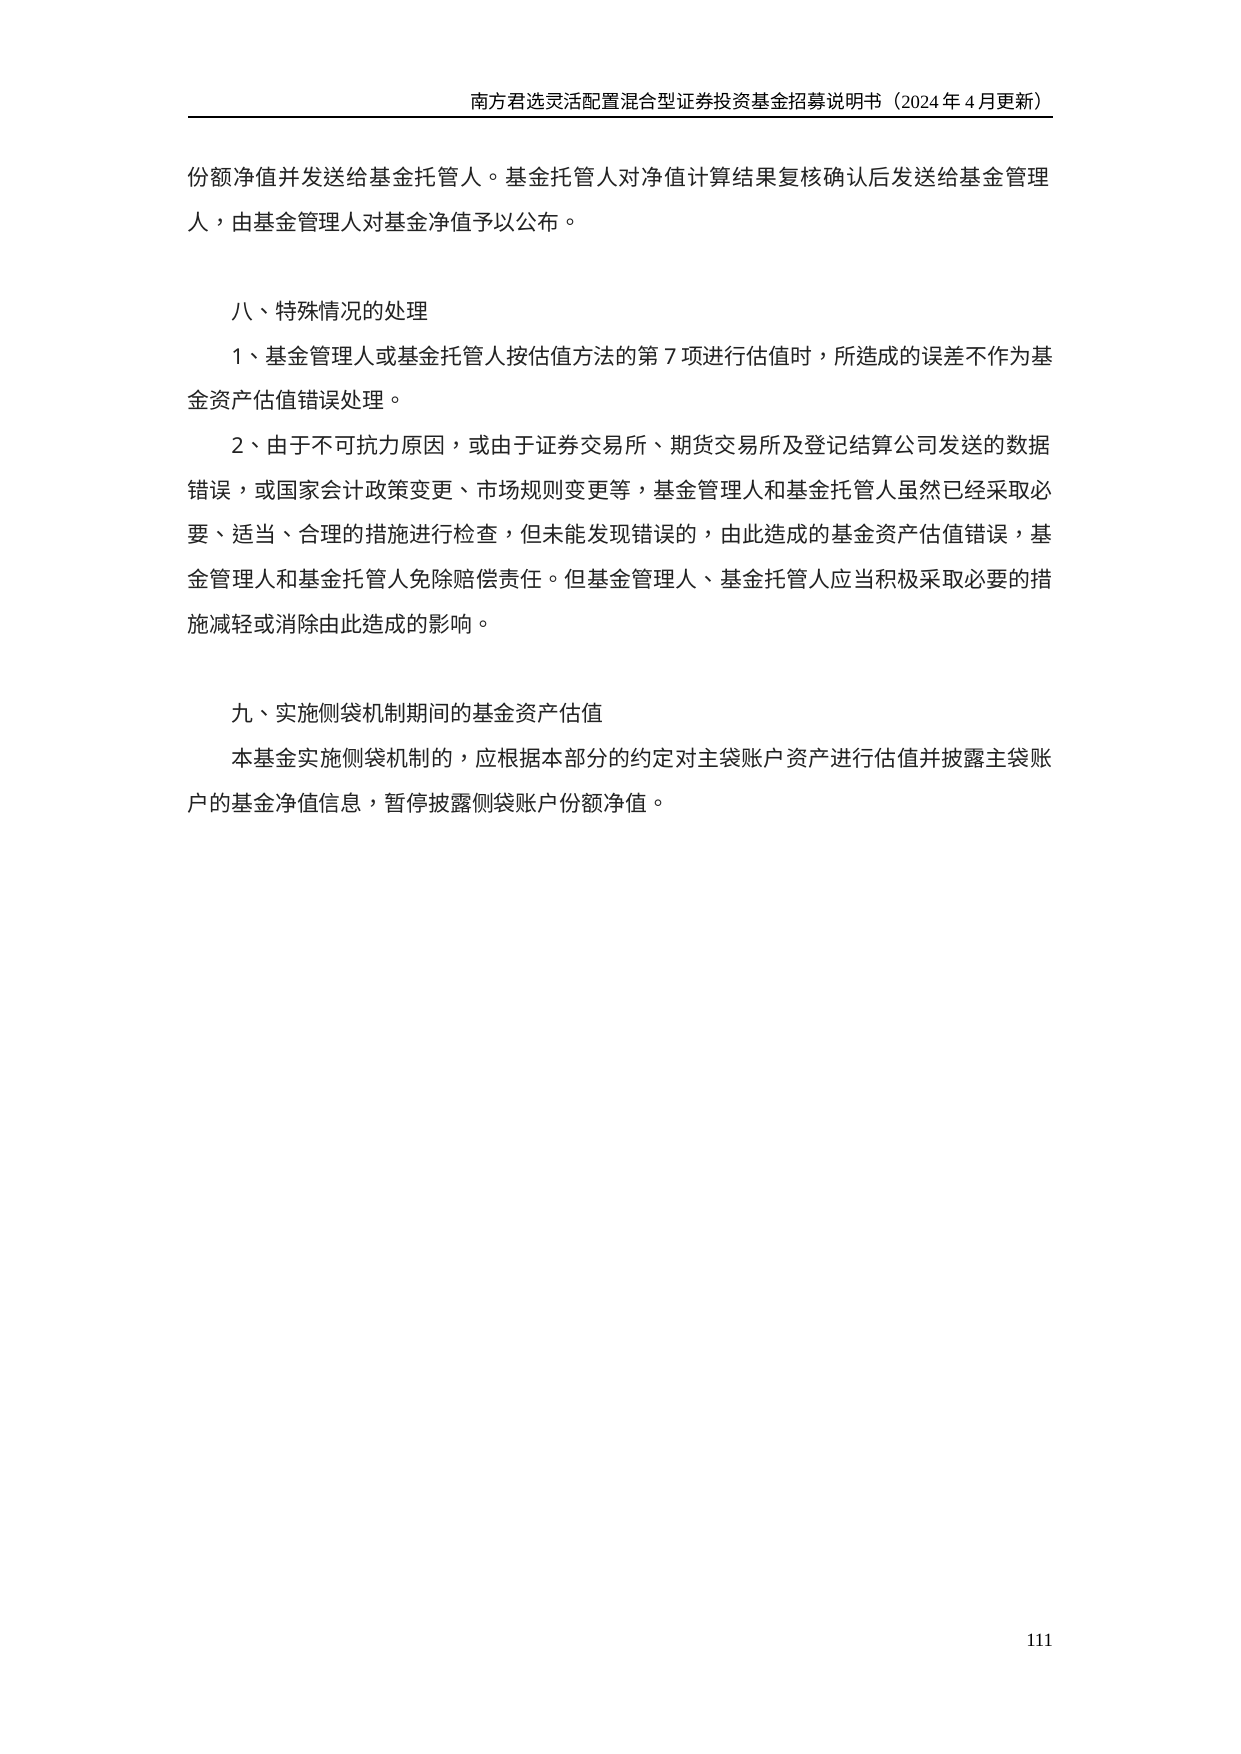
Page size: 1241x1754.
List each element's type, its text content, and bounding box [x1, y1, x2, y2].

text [187, 162, 1053, 236]
text 本基金实施侧袋机制的，应根据本部分的约定对主袋账户资产进行估值并披露主袋账户的基金净值信息，暂停披露侧袋账户份额净值。 [187, 743, 1053, 817]
text 1、基金管理人或基金托管人按估值方法的第7项进行估值时，所造成的误差不作为基金资产估值错误处理。 [187, 341, 1053, 415]
text 九、实施侧袋机制期间的基金资产估值 [187, 698, 1053, 728]
text 八、特殊情况的处理 [187, 296, 1053, 326]
text 2、由于不可抗力原因，或由于证券交易所、期货交易所及登记结算公司发送的数据错误，或国家会计政策变更、市场规则变更等，基金管理人和基金托管人虽然已经采取必要、适当、合理的措施进行检查，但未能发现错误的，由此造成的基金资产估值错误，基金管理人和基金托管人免除赔偿责任。但基金管理人、基金托管人应当积极采取必要的措施减轻或消除由此造成的影响。 [187, 430, 1053, 639]
